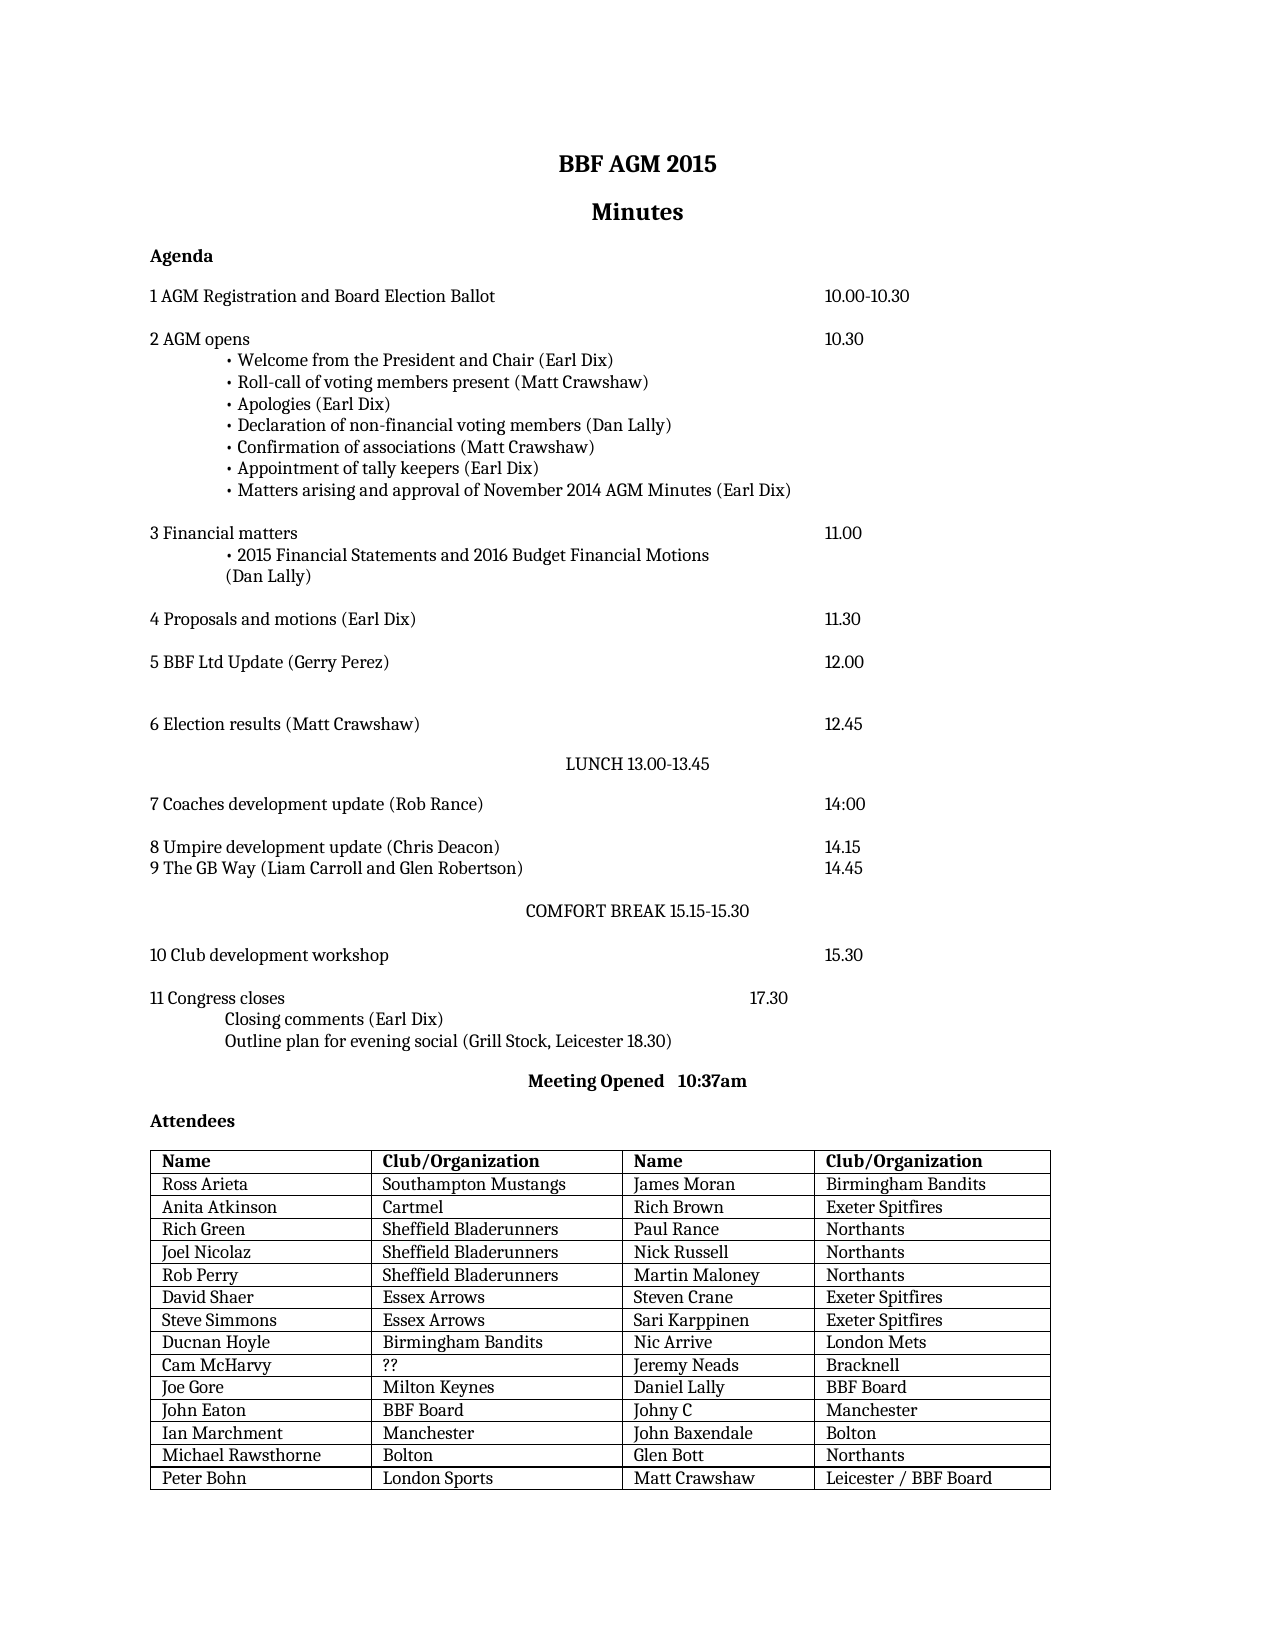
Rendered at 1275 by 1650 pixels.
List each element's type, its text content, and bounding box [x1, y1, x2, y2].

table_cell London Sports [372, 1468, 622, 1489]
table_cell Joel Nicolaz [151, 1241, 371, 1263]
text Closing comments (Earl Dix) [150, 1009, 1125, 1030]
text 1 AGM Registration and Board Election Ballot 10.00-10.30 [150, 285, 1125, 307]
table_cell Ducnan Hoyle [151, 1332, 371, 1353]
table_cell Rob Perry [151, 1264, 371, 1286]
text 2 AGM opens 10.30 [150, 328, 1125, 350]
text • 2015 Financial Statements and 2016 Budget Financial Motions [225, 544, 1125, 566]
text BBF AGM 2015 [150, 150, 1125, 179]
table_cell Leicester / BBF Board [815, 1468, 1050, 1489]
table_cell Ian Marchment [151, 1422, 371, 1444]
table_cell David Shaer [151, 1287, 371, 1308]
table_cell Anita Atkinson [151, 1196, 371, 1218]
table_cell Joe Gore [151, 1377, 371, 1399]
text • Declaration of non-financial voting members (Dan Lally) [225, 415, 1125, 436]
table_cell Sheffield Bladerunners [372, 1241, 622, 1263]
table_cell Sari Karppinen [623, 1309, 814, 1331]
table_cell Sheffield Bladerunners [372, 1219, 622, 1240]
table_cell Steve Simmons [151, 1309, 371, 1331]
text • Appointment of tally keepers (Earl Dix) [225, 458, 1125, 479]
table_cell Nick Russell [623, 1241, 814, 1263]
table_cell John Baxendale [623, 1422, 814, 1444]
table_cell Milton Keynes [372, 1377, 622, 1399]
table_cell Steven Crane [623, 1287, 814, 1308]
table_cell Cam McHarvy [151, 1355, 371, 1376]
table_cell Rich Brown [623, 1196, 814, 1218]
table_cell John Eaton [151, 1400, 371, 1421]
table_cell Bolton [372, 1445, 622, 1466]
text • Matters arising and approval of November 2014 AGM Minutes (Earl Dix) [225, 479, 1125, 501]
table_cell Essex Arrows [372, 1287, 622, 1308]
table_cell Glen Bott [623, 1445, 814, 1466]
table_cell Birmingham Bandits [815, 1174, 1050, 1195]
text Meeting Opened 10:37am [150, 1070, 1125, 1092]
table_header Club/Organization [815, 1151, 1050, 1173]
table_cell BBF Board [372, 1400, 622, 1421]
table_cell Northants [815, 1264, 1050, 1286]
table_cell Northants [815, 1219, 1050, 1240]
text LUNCH 13.00-13.45 [150, 753, 1125, 775]
text 8 Umpire development update (Chris Deacon) 14.15 [150, 836, 1125, 858]
table_cell Bolton [815, 1422, 1050, 1444]
table_cell BBF Board [815, 1377, 1050, 1399]
table_header Name [151, 1151, 371, 1173]
text • Roll-call of voting members present (Matt Crawshaw) [225, 372, 1125, 393]
text 4 Proposals and motions (Earl Dix) 11.30 [150, 609, 1125, 630]
text (Dan Lally) [225, 566, 1125, 587]
table_cell Exeter Spitfires [815, 1287, 1050, 1308]
table_cell Exeter Spitfires [815, 1196, 1050, 1218]
text • Confirmation of associations (Matt Crawshaw) [225, 436, 1125, 458]
text Outline plan for evening social (Grill Stock, Leicester 18.30) [150, 1030, 1125, 1052]
table_cell James Moran [623, 1174, 814, 1195]
text 11 Congress closes 17.30 [150, 987, 1125, 1009]
table_cell Manchester [815, 1400, 1050, 1421]
table_cell Johny C [623, 1400, 814, 1421]
table_cell Northants [815, 1241, 1050, 1263]
table_cell Paul Rance [623, 1219, 814, 1240]
table_cell Daniel Lally [623, 1377, 814, 1399]
table_cell Exeter Spitfires [815, 1309, 1050, 1331]
table_cell Michael Rawsthorne [151, 1445, 371, 1466]
table_cell Jeremy Neads [623, 1355, 814, 1376]
table_header Name [623, 1151, 814, 1173]
table_cell London Mets [815, 1332, 1050, 1353]
table_cell Manchester [372, 1422, 622, 1444]
table_cell Birmingham Bandits [372, 1332, 622, 1353]
table_cell Martin Maloney [623, 1264, 814, 1286]
text • Apologies (Earl Dix) [225, 393, 1125, 415]
table_cell Matt Crawshaw [623, 1468, 814, 1489]
text Attendees [150, 1110, 1125, 1132]
text 10 Club development workshop 15.30 [150, 944, 1125, 966]
text 6 Election results (Matt Crawshaw) 12.45 [150, 713, 1125, 735]
table_cell Northants [815, 1445, 1050, 1466]
text Minutes [150, 198, 1125, 226]
text 9 The GB Way (Liam Carroll and Glen Robertson) 14.45 [150, 858, 1125, 879]
table_cell Peter Bohn [151, 1468, 371, 1489]
text COMFORT BREAK 15.15-15.30 [150, 901, 1125, 922]
table_cell Rich Green [151, 1219, 371, 1240]
text Agenda [150, 245, 1125, 267]
text 3 Financial matters 11.00 [150, 522, 1125, 544]
table_cell Nic Arrive [623, 1332, 814, 1353]
table_cell Sheffield Bladerunners [372, 1264, 622, 1286]
table_header Club/Organization [372, 1151, 622, 1173]
table_cell ?? [372, 1355, 622, 1376]
table_cell Essex Arrows [372, 1309, 622, 1331]
table_cell Southampton Mustangs [372, 1174, 622, 1195]
text 5 BBF Ltd Update (Gerry Perez) 12.00 [150, 652, 1125, 673]
table_cell Ross Arieta [151, 1174, 371, 1195]
table_cell Cartmel [372, 1196, 622, 1218]
table_cell Bracknell [815, 1355, 1050, 1376]
text • Welcome from the President and Chair (Earl Dix) [225, 350, 1125, 372]
text 7 Coaches development update (Rob Rance) 14:00 [150, 793, 1125, 815]
